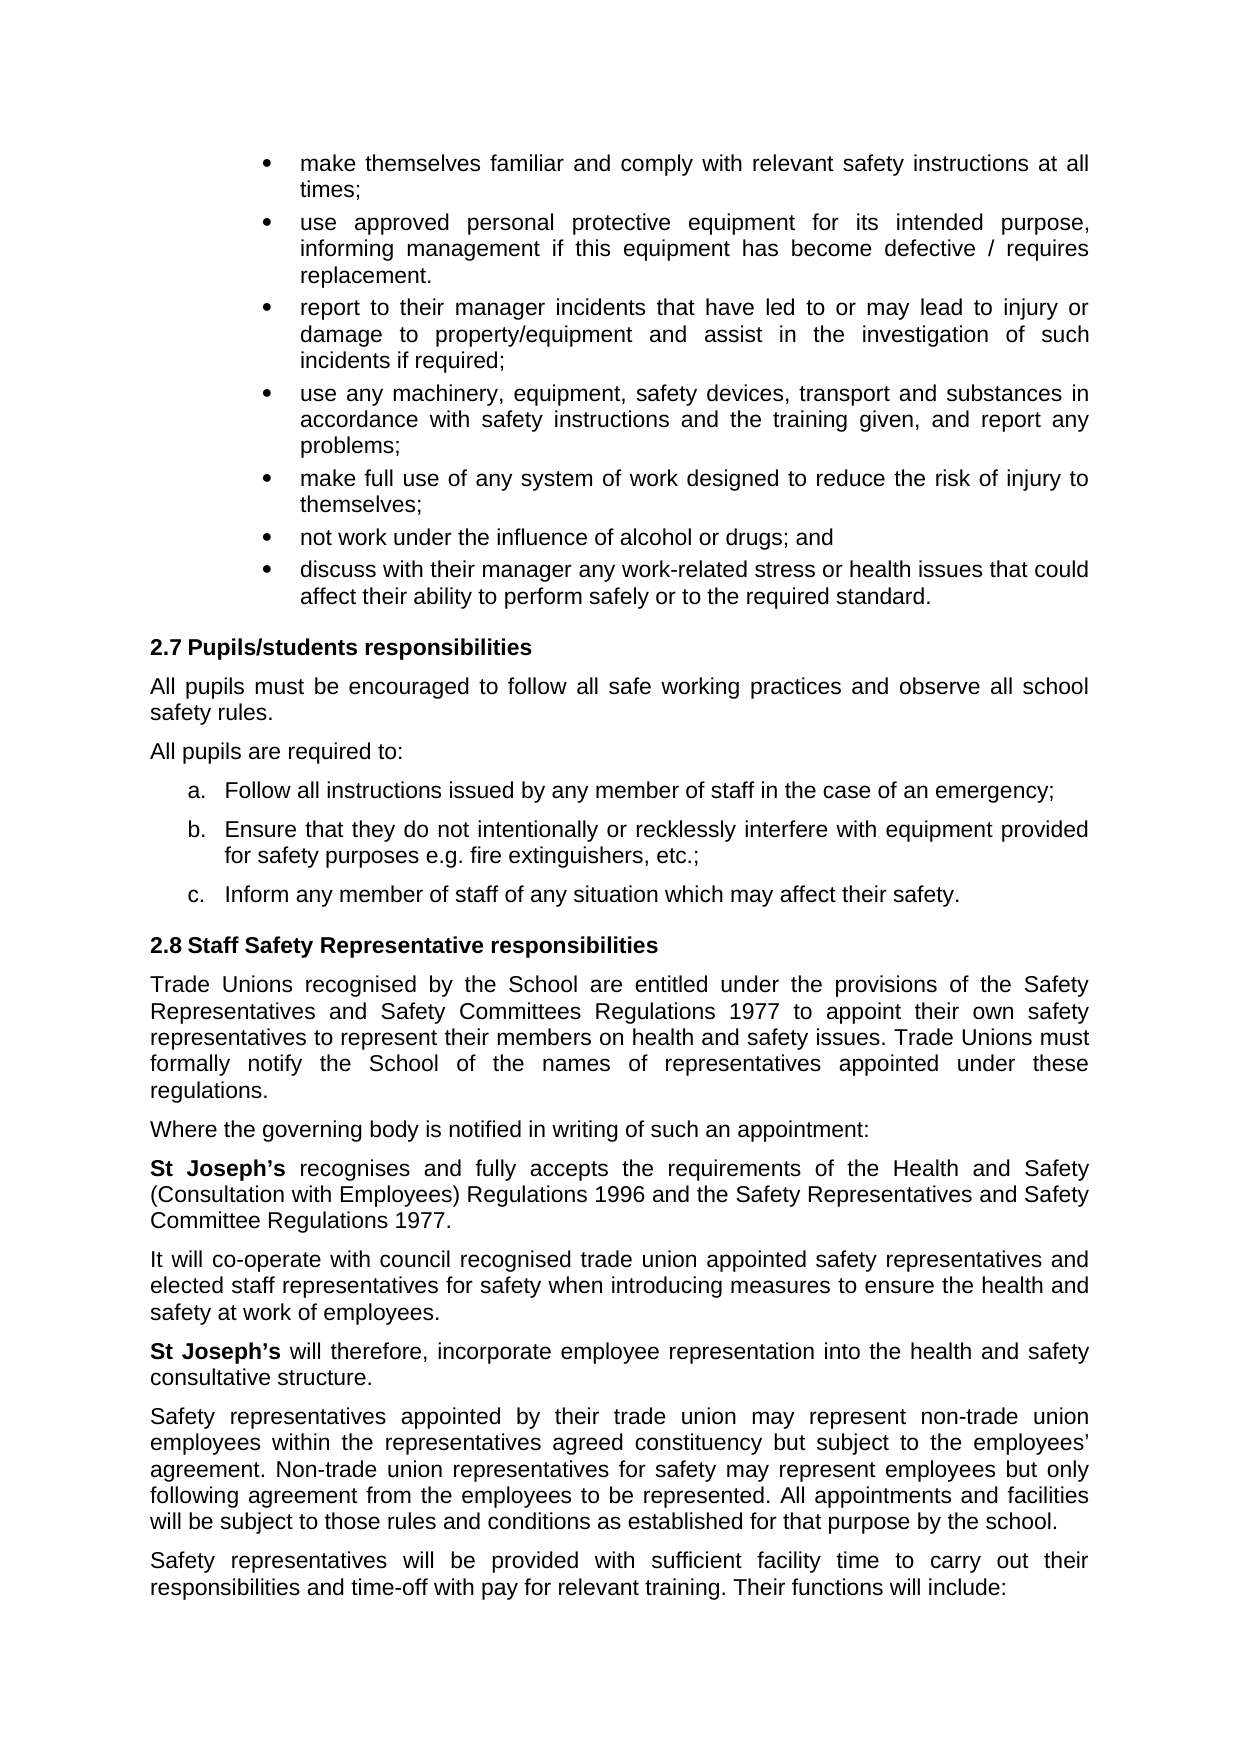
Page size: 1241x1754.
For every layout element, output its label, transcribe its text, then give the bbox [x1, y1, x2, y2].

list not work under the influence of alcohol or drugs; and [263, 524, 1090, 550]
list Ensure that they do not intentionally or recklessly interfere with equipment provided for safety purposes e.g. fire extinguishers, etc.; [187, 816, 1090, 869]
list make full use of any system of work designed to reduce the risk of injury to themselves; [263, 465, 1090, 518]
list use any machinery, equipment, safety devices, transport and substances in accordance with safety instructions and the training given, and report any problems; [263, 379, 1090, 459]
list use approved personal protective equipment for its intended purpose, informing management if this equipment has become defective / requires replacement. [263, 209, 1090, 288]
text St Joseph’s will therefore, incorporate employee representation into the health and safety consultative structure. [150, 1338, 1090, 1390]
list Staff Safety Representative responsibilities [150, 932, 1090, 959]
text St Joseph’s recognises and fully accepts the requirements of the Health and Safety (Consultation with Employees) Regulations 1996 and the Safety Representatives and Safety Committee Regulations 1977. [150, 1154, 1090, 1233]
list discuss with their manager any work-related stress or health issues that could affect their ability to perform safely or to the required standard. [263, 556, 1090, 609]
text Where the governing body is notified in writing of such an appointment: [150, 1116, 1090, 1142]
text It will co-operate with council recognised trade union appointed safety representatives and elected staff representatives for safety when introducing measures to ensure the health and safety at work of employees. [150, 1246, 1090, 1325]
text Safety representatives appointed by their trade union may represent non-trade union employees within the representatives agreed constituency but subject to the employees’ agreement. Non-trade union representatives for safety may represent employees but only following agreement from the employees to be represented. All appointments and facilities will be subject to those rules and conditions as established for that purpose by the school. [150, 1403, 1090, 1534]
text Safety representatives will be provided with sufficient facility time to carry out their responsibilities and time-off with pay for relevant training. Their functions will include: [150, 1547, 1090, 1600]
list Inform any member of staff of any situation which may affect their safety. [187, 881, 1090, 907]
list make themselves familiar and comply with relevant safety instructions at all times; [263, 150, 1090, 203]
text All pupils must be encouraged to follow all safe working practices and observe all school safety rules. [150, 673, 1090, 726]
text Trade Unions recognised by the School are entitled under the provisions of the Safety Representatives and Safety Committees Regulations 1977 to appoint their own safety representatives to represent their members on health and safety issues. Trade Unions must formally notify the School of the names of representatives appointed under these regulations. [150, 971, 1090, 1103]
list Follow all instructions issued by any member of staff in the case of an emergency; [187, 777, 1090, 803]
text All pupils are required to: [150, 738, 1090, 764]
list report to their manager incidents that have led to or may lead to injury or damage to property/equipment and assist in the investigation of such incidents if required; [263, 294, 1090, 373]
list Pupils/students responsibilities [150, 634, 1090, 661]
